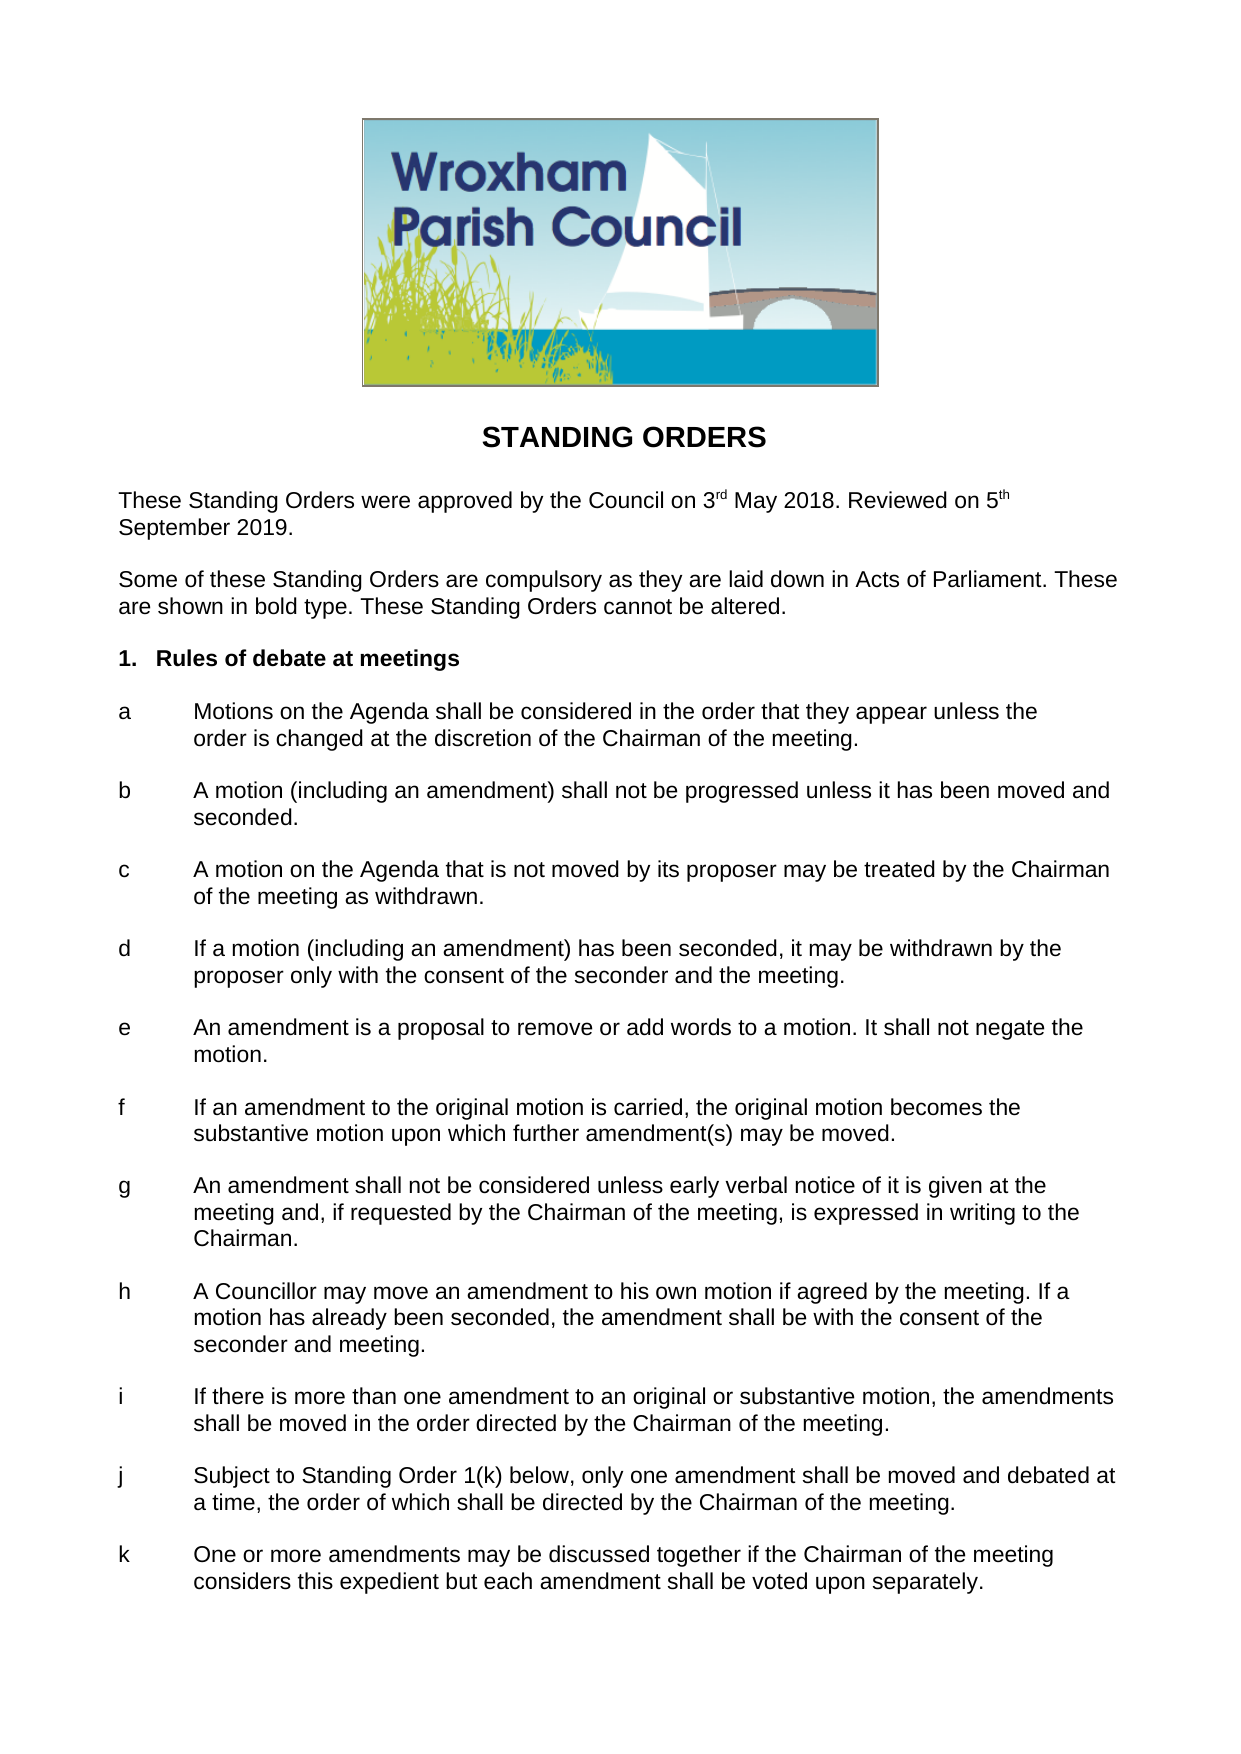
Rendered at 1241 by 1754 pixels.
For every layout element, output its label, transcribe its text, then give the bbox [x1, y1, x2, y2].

text b A motion (including an amendment) shall not be progressed unless it has been moved and [118, 777, 1122, 803]
text Some of these Standing Orders are compulsory as they are laid down in Acts of Parliament. These are shown in bold type. These Standing Orders cannot be altered. [118, 566, 1122, 619]
text d If a motion (including an amendment) has been seconded, it may be withdrawn by the proposer only with the consent of the seconder and the meeting. [118, 935, 1122, 988]
text f If an amendment to the original motion is carried, the original motion becomes the substantive motion upon which further amendment(s) may be moved. [118, 1093, 1122, 1146]
text order is changed at the discretion of the Chairman of the meeting. [118, 724, 1122, 751]
text k One or more amendments may be discussed together if the Chairman of the meeting considers this expedient but each amendment shall be voted upon separately. [118, 1541, 1122, 1594]
text These Standing Orders were approved by the Council on 3rd May 2018. Reviewed on 5th September 2019. [118, 487, 1122, 540]
text c A motion on the Agenda that is not moved by its proposer may be treated by the Chairman of the meeting as withdrawn. [118, 856, 1122, 909]
picture [363, 120, 877, 385]
text seconded. [118, 803, 1122, 830]
text i If there is more than one amendment to an original or substantive motion, the amendments shall be moved in the order directed by the Chairman of the meeting. [118, 1383, 1122, 1436]
list Rules of debate at meetings [118, 645, 1122, 672]
text h A Councillor may move an amendment to his own motion if agreed by the meeting. If a motion has already been seconded, the amendment shall be with the consent of the seconder and meeting. [118, 1278, 1122, 1357]
text g An amendment shall not be considered unless early verbal notice of it is given at the meeting and, if requested by the Chairman of the meeting, is expressed in writing to the Chairman. [118, 1172, 1122, 1252]
text a Motions on the Agenda shall be considered in the order that they appear unless the [118, 698, 1122, 724]
text j Subject to Standing Order 1(k) below, only one amendment shall be moved and debated at a time, the order of which shall be directed by the Chairman of the meeting. [118, 1462, 1122, 1515]
text e An amendment is a proposal to remove or add words to a motion. It shall not negate the motion. [118, 1014, 1122, 1067]
text STANDING ORDERS [118, 420, 1122, 454]
